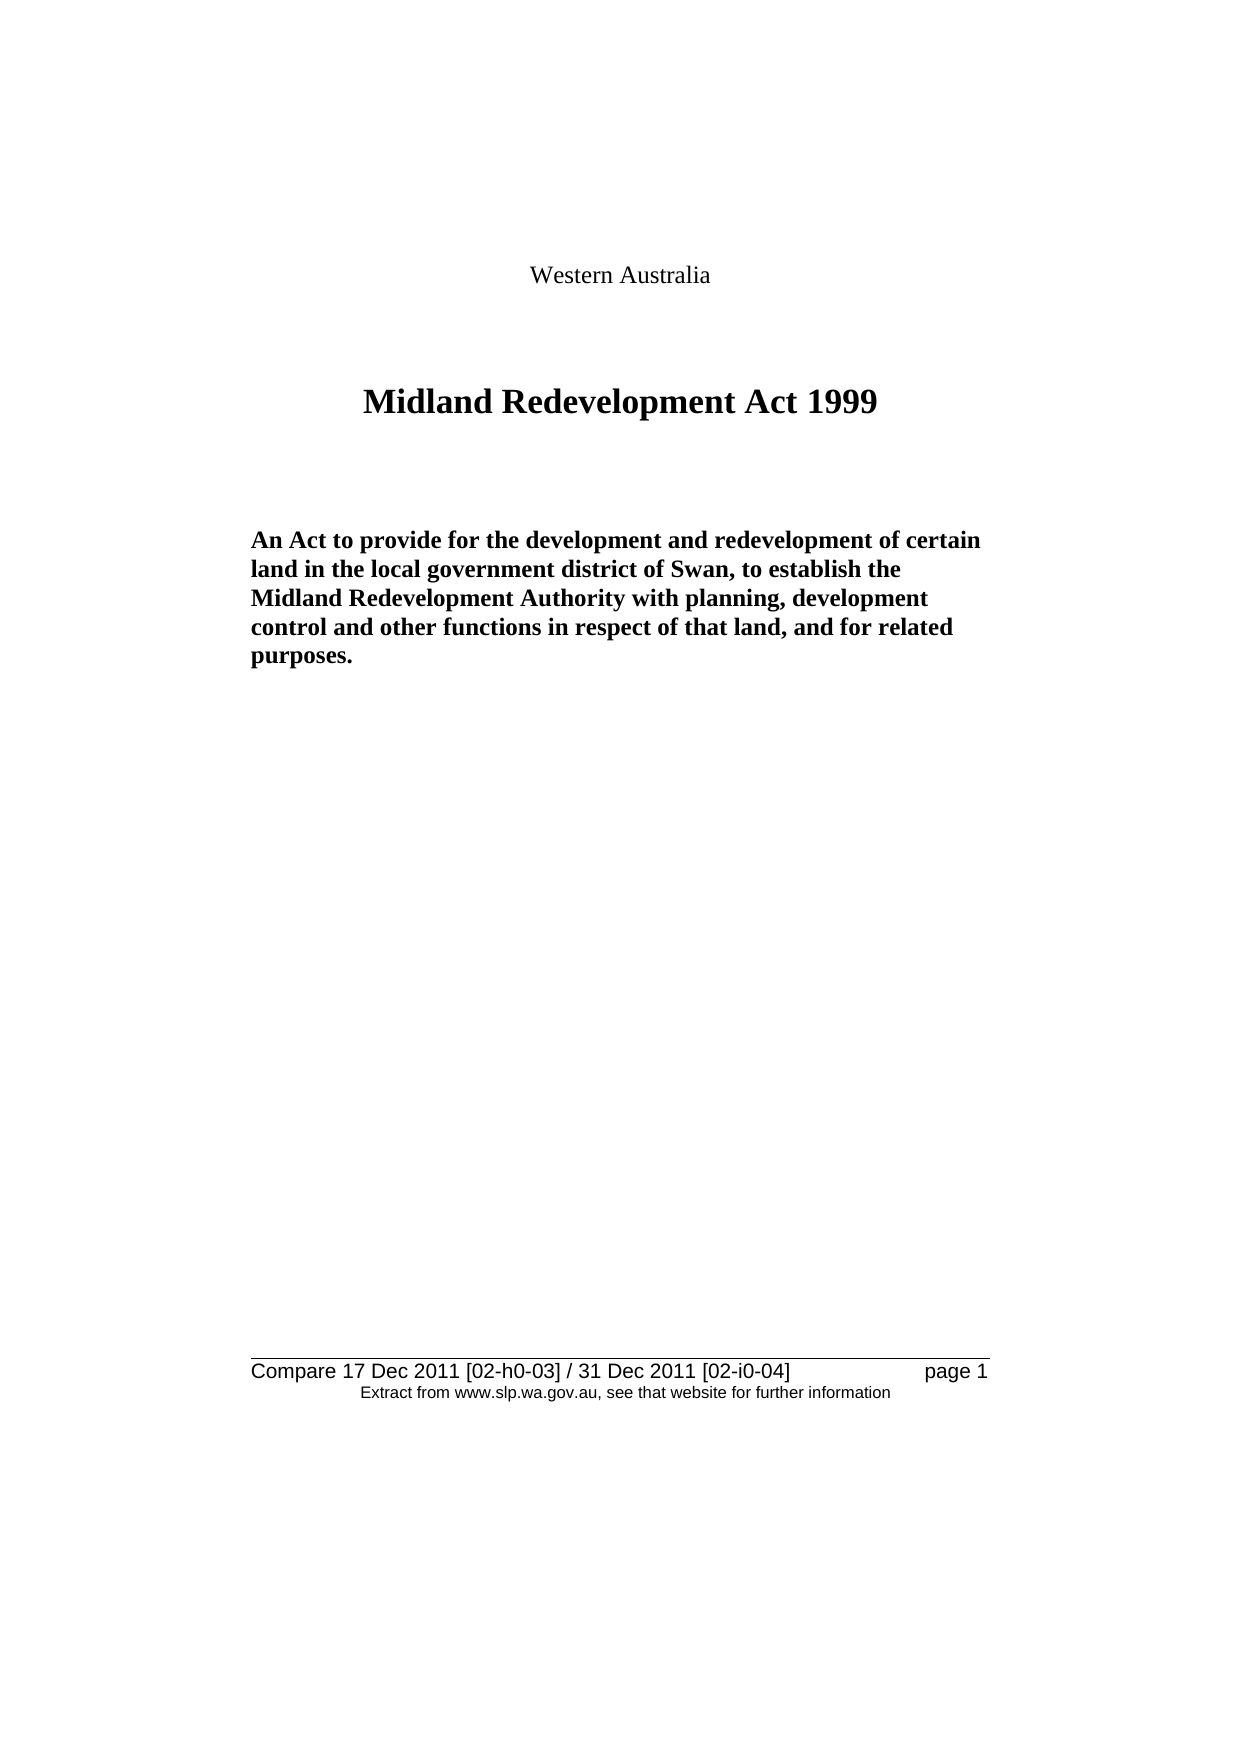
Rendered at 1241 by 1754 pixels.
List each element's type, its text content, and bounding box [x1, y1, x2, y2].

text Western Australia [251, 260, 990, 289]
text Midland Redevelopment Act 1999 [251, 380, 990, 421]
title An Act to provide for the development and redevelopment of certain land in the local government district of Swan, to establish the Midland Redevelopment Authority with planning, development control and other functions in respect of that land, and for related purposes. [251, 525, 990, 669]
